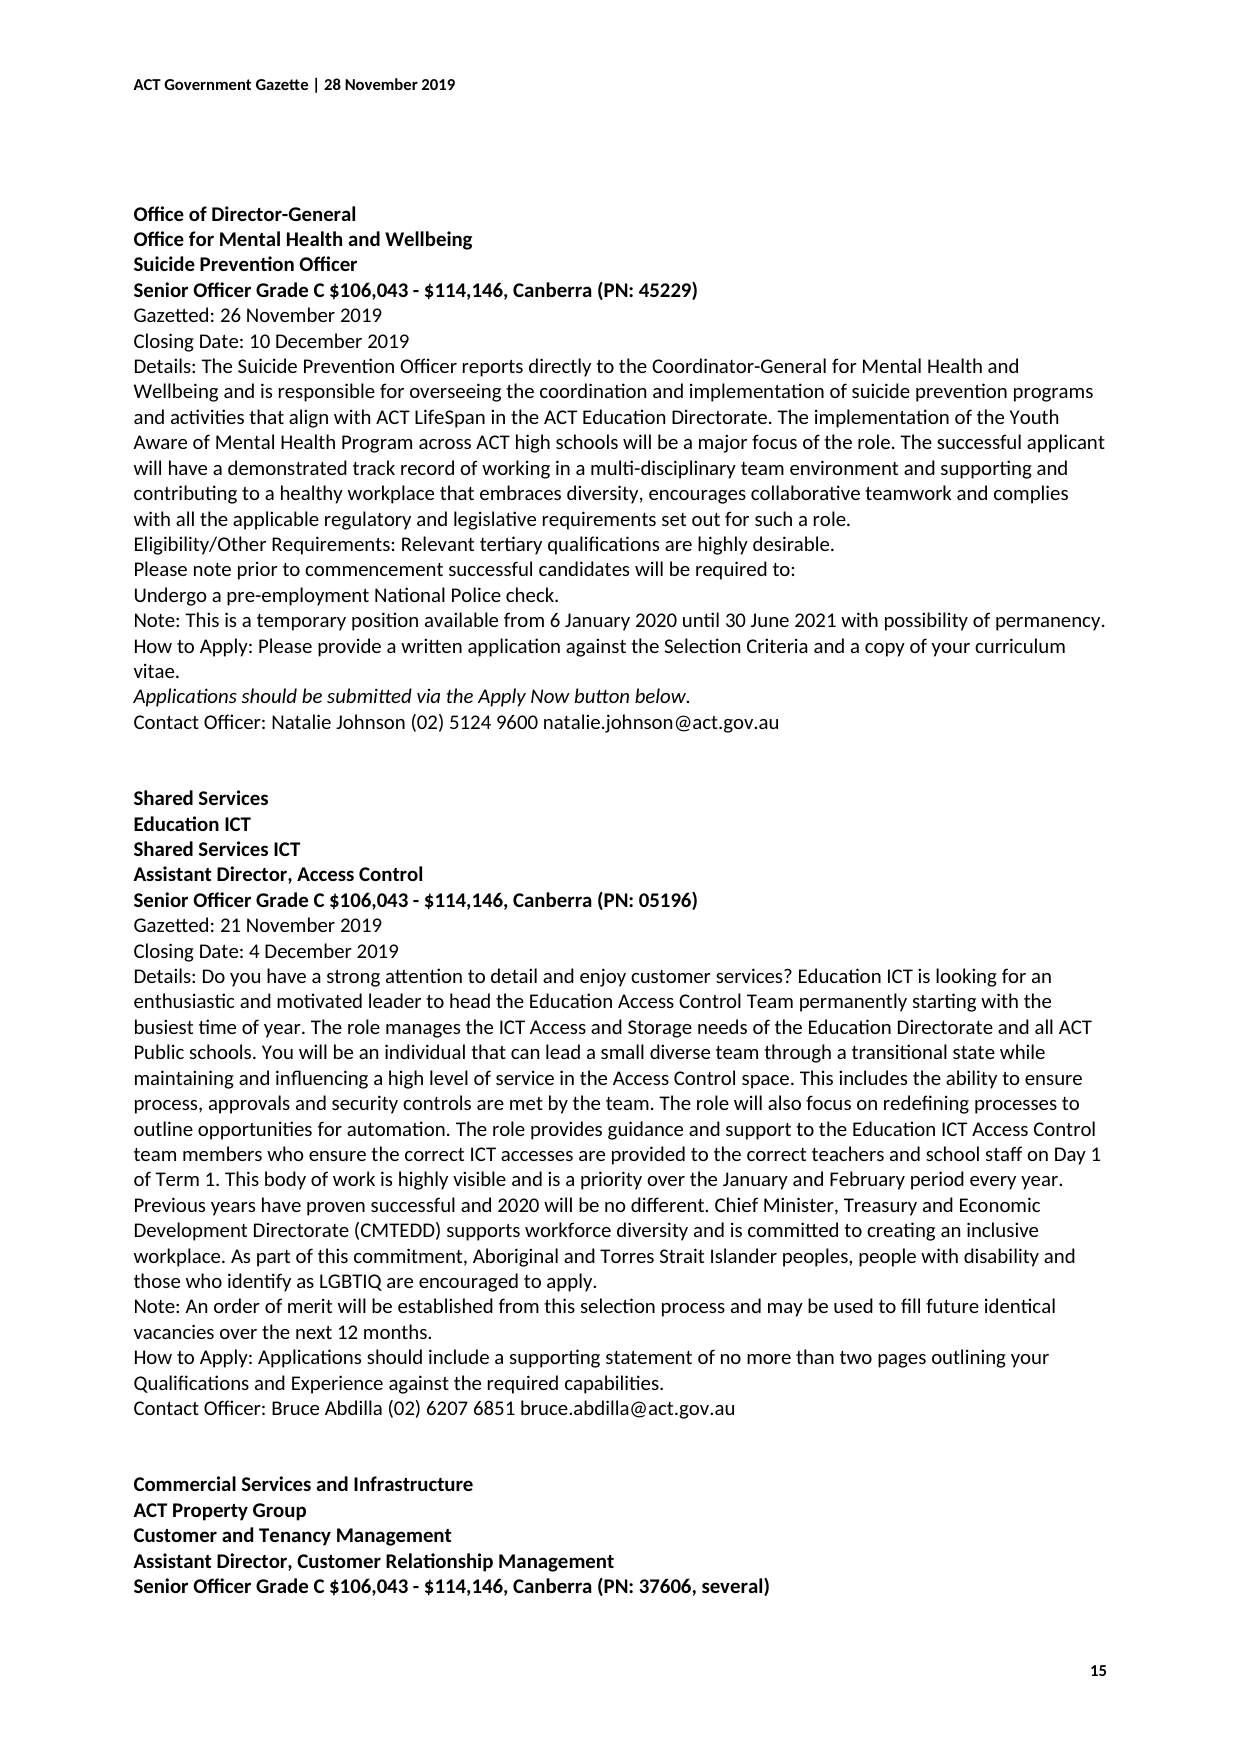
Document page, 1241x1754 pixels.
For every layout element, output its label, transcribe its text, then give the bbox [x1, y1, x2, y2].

text How to Apply: Applications should include a supporting statement of no more than two pages outlining your Qualifications and Experience against the required capabilities. [133, 1344, 1107, 1395]
text Contact Officer: Natalie Johnson (02) 5124 9600 natalie.johnson@act.gov.au [133, 709, 1107, 734]
text Note: An order of merit will be established from this selection process and may be used to fill future identical vacancies over the next 12 months. [133, 1294, 1107, 1344]
text Suicide Prevention Officer [133, 252, 1107, 277]
text How to Apply: Please provide a written application against the Selection Criteria and a copy of your curriculum vitae. [133, 633, 1107, 684]
text Education ICT [133, 811, 1107, 836]
text Eligibility/Other Requirements: Relevant tertiary qualifications are highly desirable. [133, 531, 1107, 557]
text Senior Officer Grade C $106,043 - $114,146, Canberra (PN: 37606, several) [133, 1573, 1107, 1599]
text Senior Officer Grade C $106,043 - $114,146, Canberra (PN: 45229) [133, 277, 1107, 302]
text Gazetted: 21 November 2019 [133, 912, 1107, 938]
text Assistant Director, Access Control [133, 862, 1107, 887]
text Office of Director-General [133, 201, 1107, 226]
text ACT Property Group [133, 1497, 1107, 1522]
text Office for Mental Health and Wellbeing [133, 226, 1107, 252]
text Note: This is a temporary position available from 6 January 2020 until 30 June 2021 with possibility of permanency. [133, 607, 1107, 633]
text Details: The Suicide Prevention Officer reports directly to the Coordinator-General for Mental Health and Wellbeing and is responsible for overseeing the coordination and implementation of suicide prevention programs and activities that align with ACT LifeSpan in the ACT Education Directorate. The implementation of the Youth Aware of Mental Health Program across ACT high schools will be a major focus of the role. The successful applicant will have a demonstrated track record of working in a multi-disciplinary team environment and supporting and contributing to a healthy workplace that embraces diversity, encourages collaborative teamwork and complies with all the applicable regulatory and legislative requirements set out for such a role. [133, 353, 1107, 531]
text Contact Officer: Bruce Abdilla (02) 6207 6851 bruce.abdilla@act.gov.au [133, 1395, 1107, 1421]
text Gazetted: 26 November 2019 [133, 302, 1107, 328]
text Undergo a pre-employment National Police check. [133, 582, 1107, 607]
text Please note prior to commencement successful candidates will be required to: [133, 557, 1107, 582]
text Closing Date: 10 December 2019 [133, 328, 1107, 353]
text Assistant Director, Customer Relationship Management [133, 1548, 1107, 1573]
text Shared Services [133, 785, 1107, 811]
text Closing Date: 4 December 2019 [133, 938, 1107, 963]
text Shared Services ICT [133, 836, 1107, 862]
text Senior Officer Grade C $106,043 - $114,146, Canberra (PN: 05196) [133, 887, 1107, 912]
text Commercial Services and Infrastructure [133, 1472, 1107, 1497]
text Customer and Tenancy Management [133, 1522, 1107, 1548]
text Applications should be submitted via the Apply Now button below. [133, 684, 1107, 709]
text Details: Do you have a strong attention to detail and enjoy customer services? Education ICT is looking for an enthusiastic and motivated leader to head the Education Access Control Team permanently starting with the busiest time of year. The role manages the ICT Access and Storage needs of the Education Directorate and all ACT Public schools. You will be an individual that can lead a small diverse team through a transitional state while maintaining and influencing a high level of service in the Access Control space. This includes the ability to ensure process, approvals and security controls are met by the team. The role will also focus on redefining processes to outline opportunities for automation. The role provides guidance and support to the Education ICT Access Control team members who ensure the correct ICT accesses are provided to the correct teachers and school staff on Day 1 of Term 1. This body of work is highly visible and is a priority over the January and February period every year. Previous years have proven successful and 2020 will be no different. Chief Minister, Treasury and Economic Development Directorate (CMTEDD) supports workforce diversity and is committed to creating an inclusive workplace. As part of this commitment, Aboriginal and Torres Strait Islander peoples, people with disability and those who identify as LGBTIQ are encouraged to apply. [133, 963, 1107, 1294]
